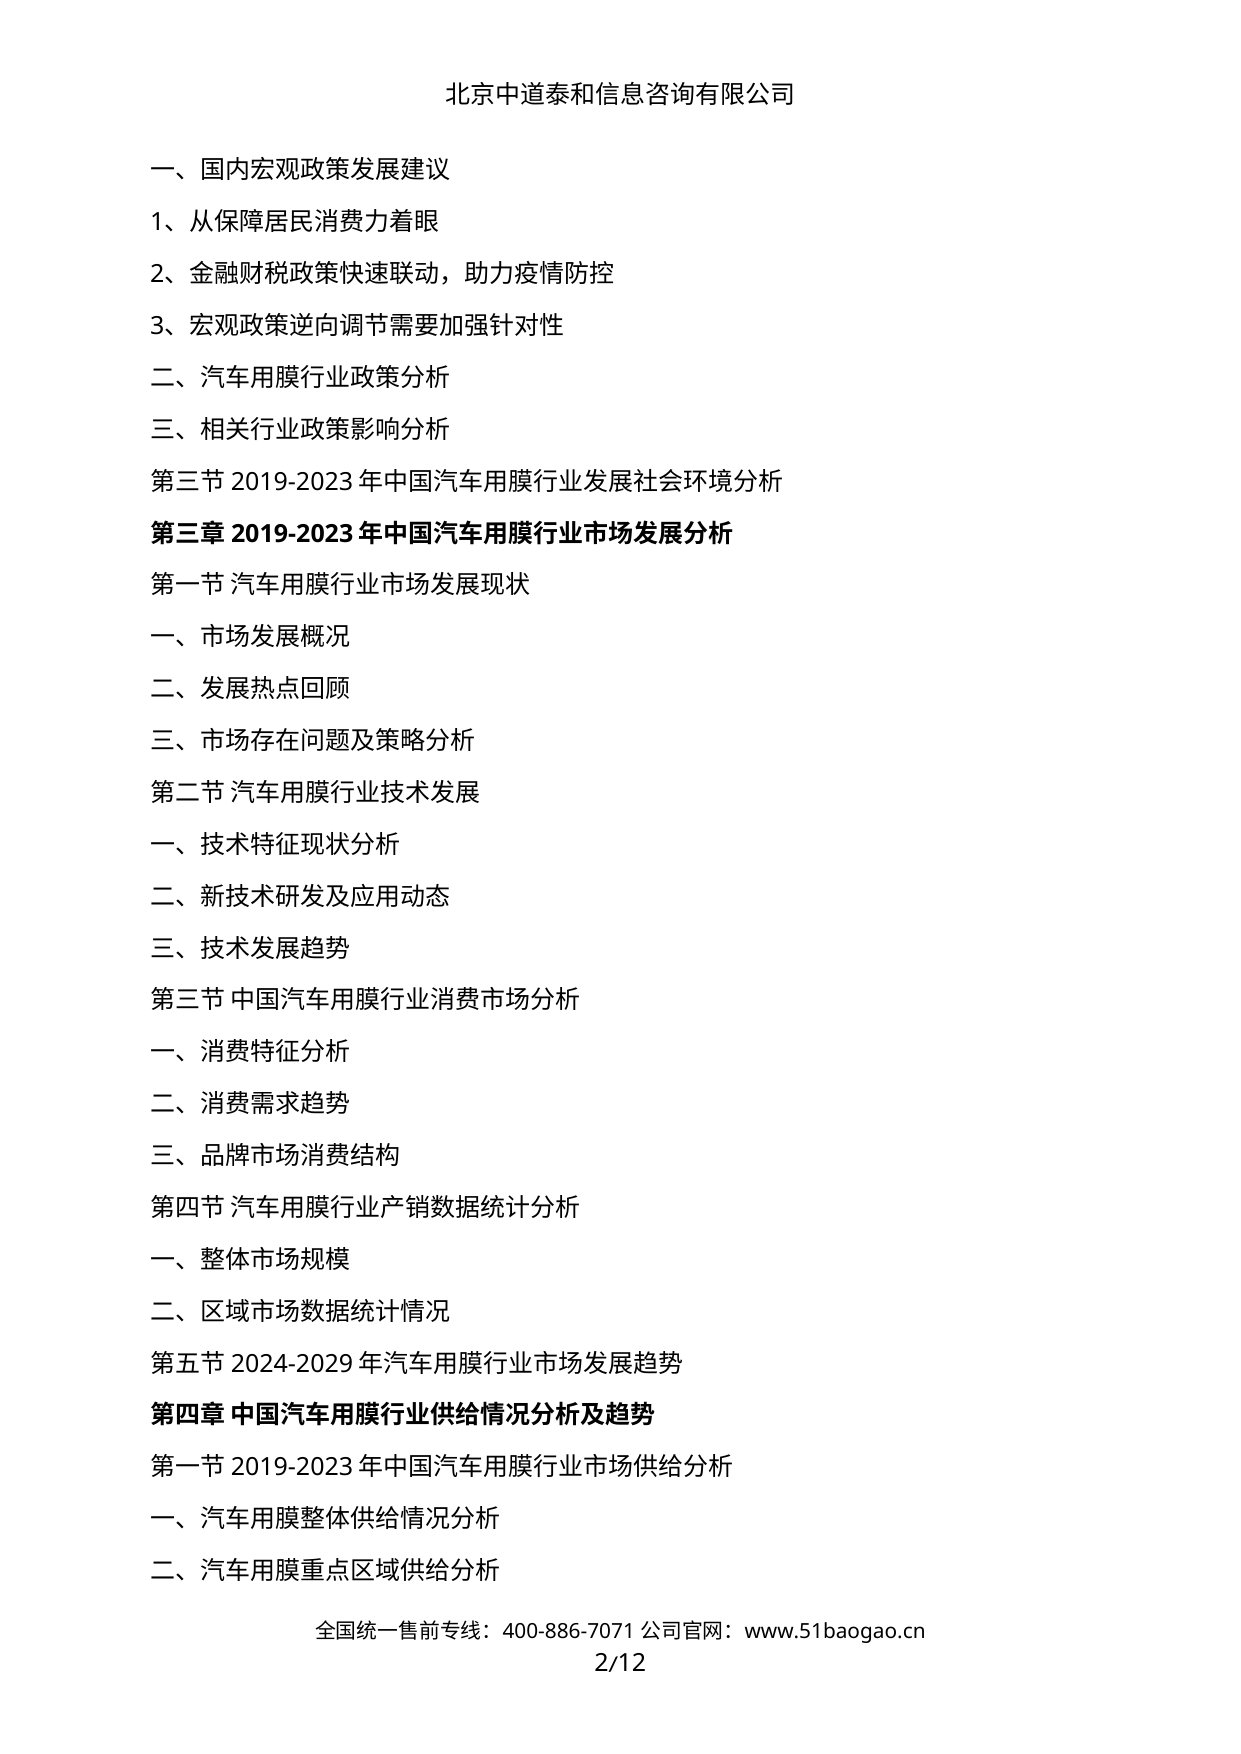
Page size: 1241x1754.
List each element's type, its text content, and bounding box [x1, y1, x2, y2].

text 二、区域市场数据统计情况 [150, 1291, 1090, 1327]
text 二、消费需求趋势 [150, 1084, 1090, 1120]
text 第一节 汽车用膜行业市场发展现状 [150, 565, 1090, 601]
text 第三节 中国汽车用膜行业消费市场分析 [150, 980, 1090, 1016]
text 一、国内宏观政策发展建议 [150, 150, 1090, 186]
text 第一节 2019-2023年中国汽车用膜行业市场供给分析 [150, 1447, 1090, 1483]
text 一、整体市场规模 [150, 1239, 1090, 1276]
text 3、宏观政策逆向调节需要加强针对性 [150, 306, 1090, 342]
text 三、相关行业政策影响分析 [150, 409, 1090, 446]
text 一、市场发展概况 [150, 617, 1090, 653]
text 三、市场存在问题及策略分析 [150, 721, 1090, 757]
text 一、技术特征现状分析 [150, 824, 1090, 861]
text 1、从保障居民消费力着眼 [150, 202, 1090, 238]
text 第三节 2019-2023年中国汽车用膜行业发展社会环境分析 [150, 461, 1090, 497]
text 二、新技术研发及应用动态 [150, 876, 1090, 912]
text 三、品牌市场消费结构 [150, 1136, 1090, 1172]
text 二、汽车用膜重点区域供给分析 [150, 1551, 1090, 1587]
text 第四节 汽车用膜行业产销数据统计分析 [150, 1187, 1090, 1224]
text 一、消费特征分析 [150, 1032, 1090, 1068]
text 2、金融财税政策快速联动，助力疫情防控 [150, 254, 1090, 290]
text 二、汽车用膜行业政策分析 [150, 357, 1090, 394]
text 第五节 2024-2029年汽车用膜行业市场发展趋势 [150, 1343, 1090, 1379]
text 第三章 2019-2023年中国汽车用膜行业市场发展分析 [150, 513, 1090, 549]
text 第四章 中国汽车用膜行业供给情况分析及趋势 [150, 1395, 1090, 1431]
text 二、发展热点回顾 [150, 669, 1090, 705]
text 第二节 汽车用膜行业技术发展 [150, 772, 1090, 809]
text 三、技术发展趋势 [150, 928, 1090, 964]
text 一、汽车用膜整体供给情况分析 [150, 1499, 1090, 1535]
